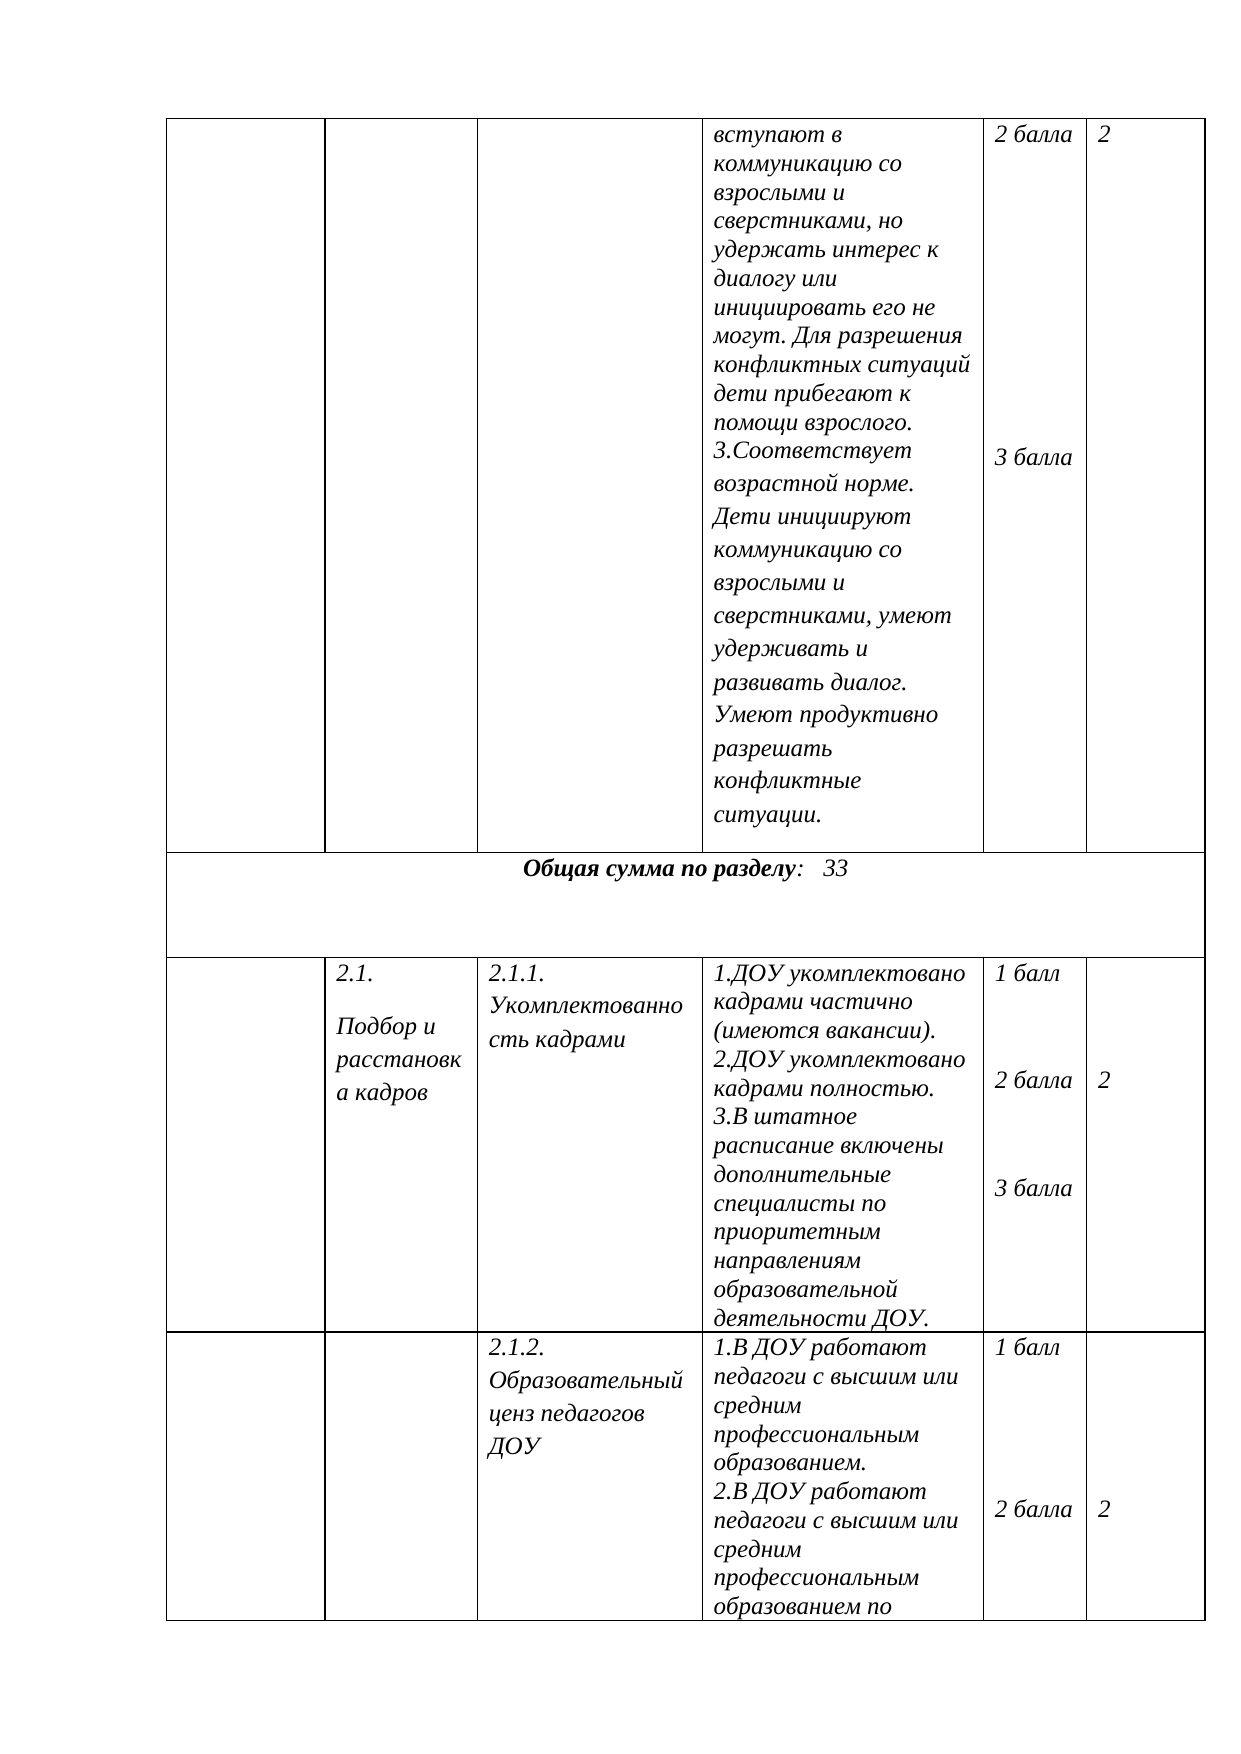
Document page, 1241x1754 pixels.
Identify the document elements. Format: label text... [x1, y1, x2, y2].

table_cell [703, 119, 983, 852]
table_cell 2 [1087, 958, 1204, 1331]
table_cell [984, 1333, 1086, 1620]
table_cell 1.ДОУ укомплектовано кадрами частично (имеются вакансии). 2.ДОУ укомплектовано кадрами полностью. 3.В штатное расписание включены дополнительные специалисты по приоритетным направлениям образовательной деятельности ДОУ. [703, 958, 983, 1331]
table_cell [984, 119, 1086, 852]
table_cell [167, 1333, 324, 1620]
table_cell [478, 119, 702, 852]
table_cell Общая сумма по разделу: 33 [167, 853, 1204, 957]
table_cell [167, 958, 324, 1331]
table_cell 2 [1087, 1333, 1204, 1620]
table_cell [703, 1333, 983, 1620]
table_cell 2.1. Подбор и расстановка кадров [326, 958, 477, 1331]
table_cell 2.1.1. Укомплектованность кадрами [478, 958, 702, 1331]
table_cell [478, 1333, 702, 1620]
table_cell 2 [1087, 119, 1204, 852]
table_cell [326, 1333, 477, 1620]
table_cell 1 балл 2 балла 3 балла [984, 958, 1086, 1331]
